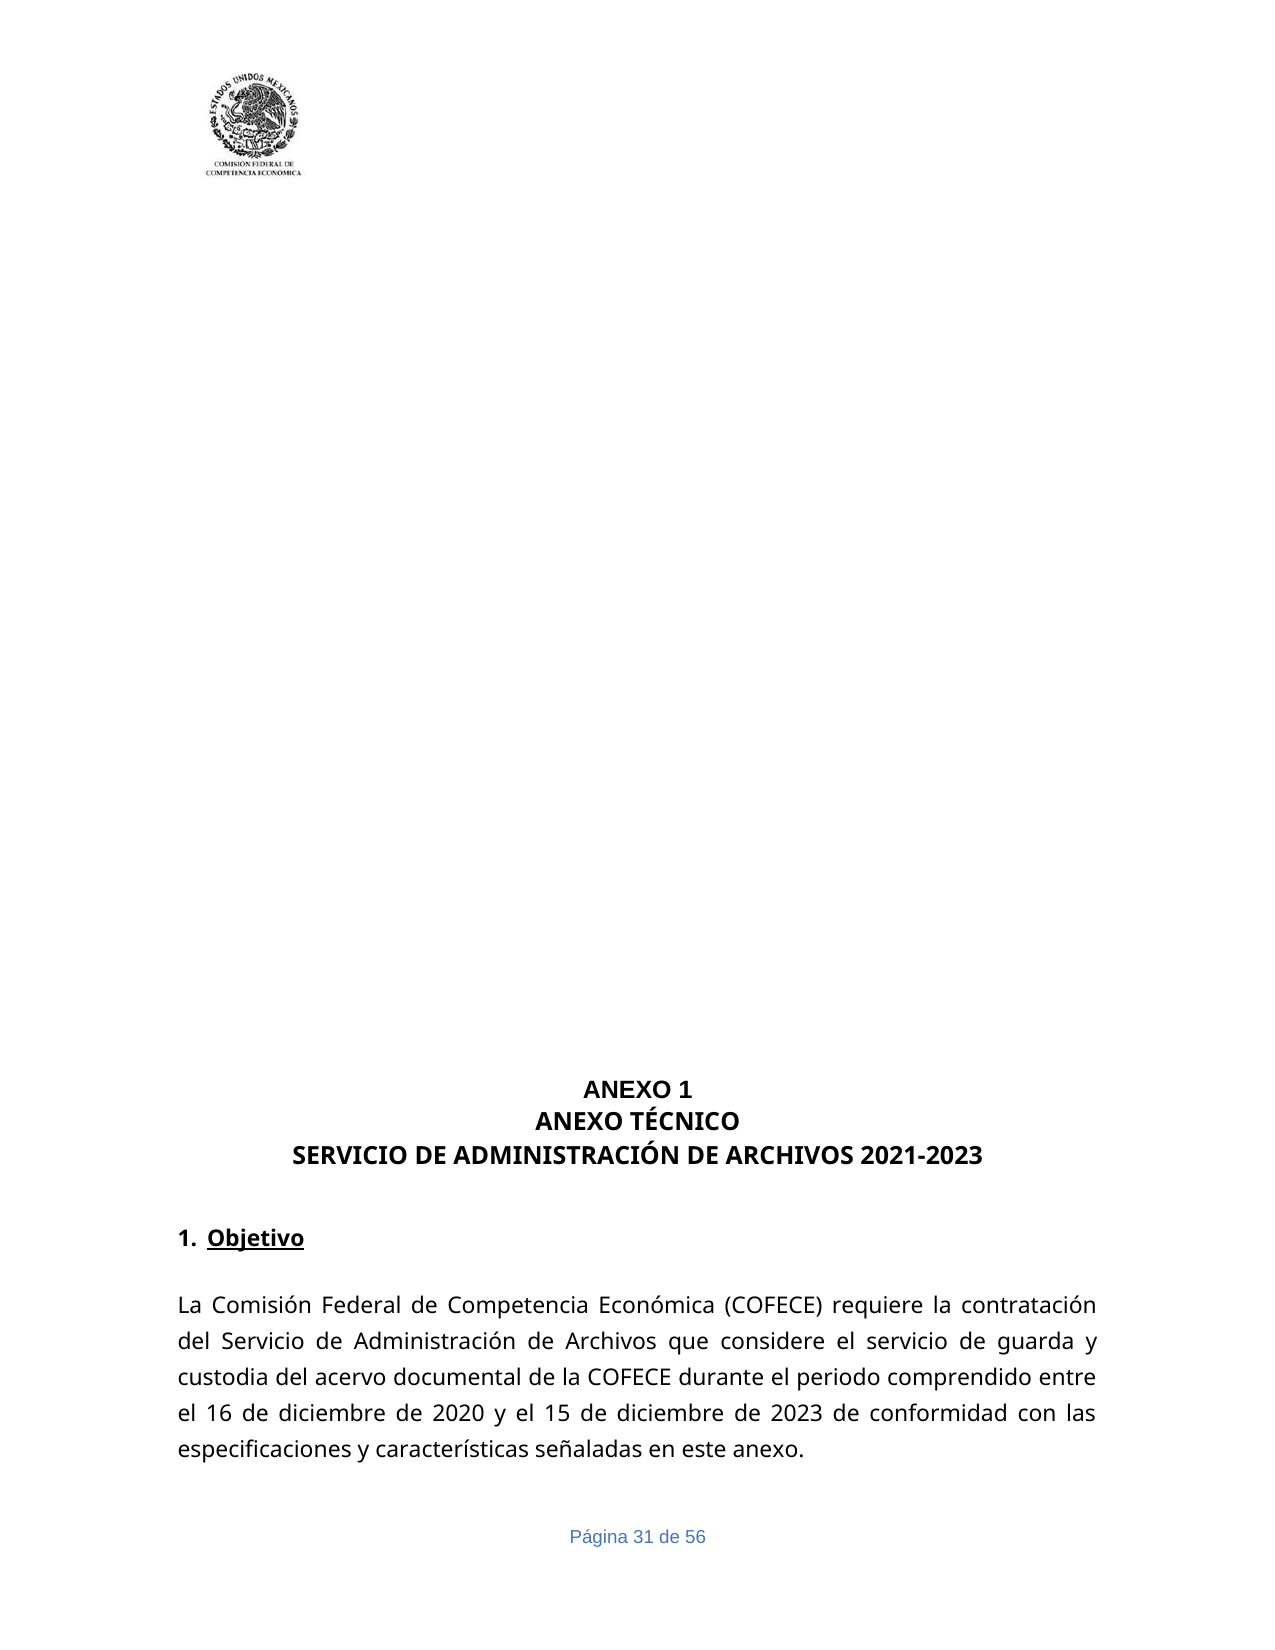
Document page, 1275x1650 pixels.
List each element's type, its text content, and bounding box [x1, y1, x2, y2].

text La Comisión Federal de Competencia Económica (COFECE) requiere la contratación del Servicio de Administración de Archivos que considere el servicio de guarda y custodia del acervo documental de la COFECE durante el periodo comprendido entre el 16 de diciembre de 2020 y el 15 de diciembre de 2023 de conformidad con las especificaciones y características señaladas en este anexo. [177, 1289, 1098, 1464]
list Objetivo [177, 1222, 1098, 1253]
text SERVICIO DE ADMINISTRACIÓN DE ARCHIVOS 2021-2023 [177, 1137, 1098, 1172]
text ANEXO TÉCNICO [177, 1103, 1098, 1137]
picture [188, 73, 322, 179]
text ANEXO 1 [177, 1075, 1098, 1103]
